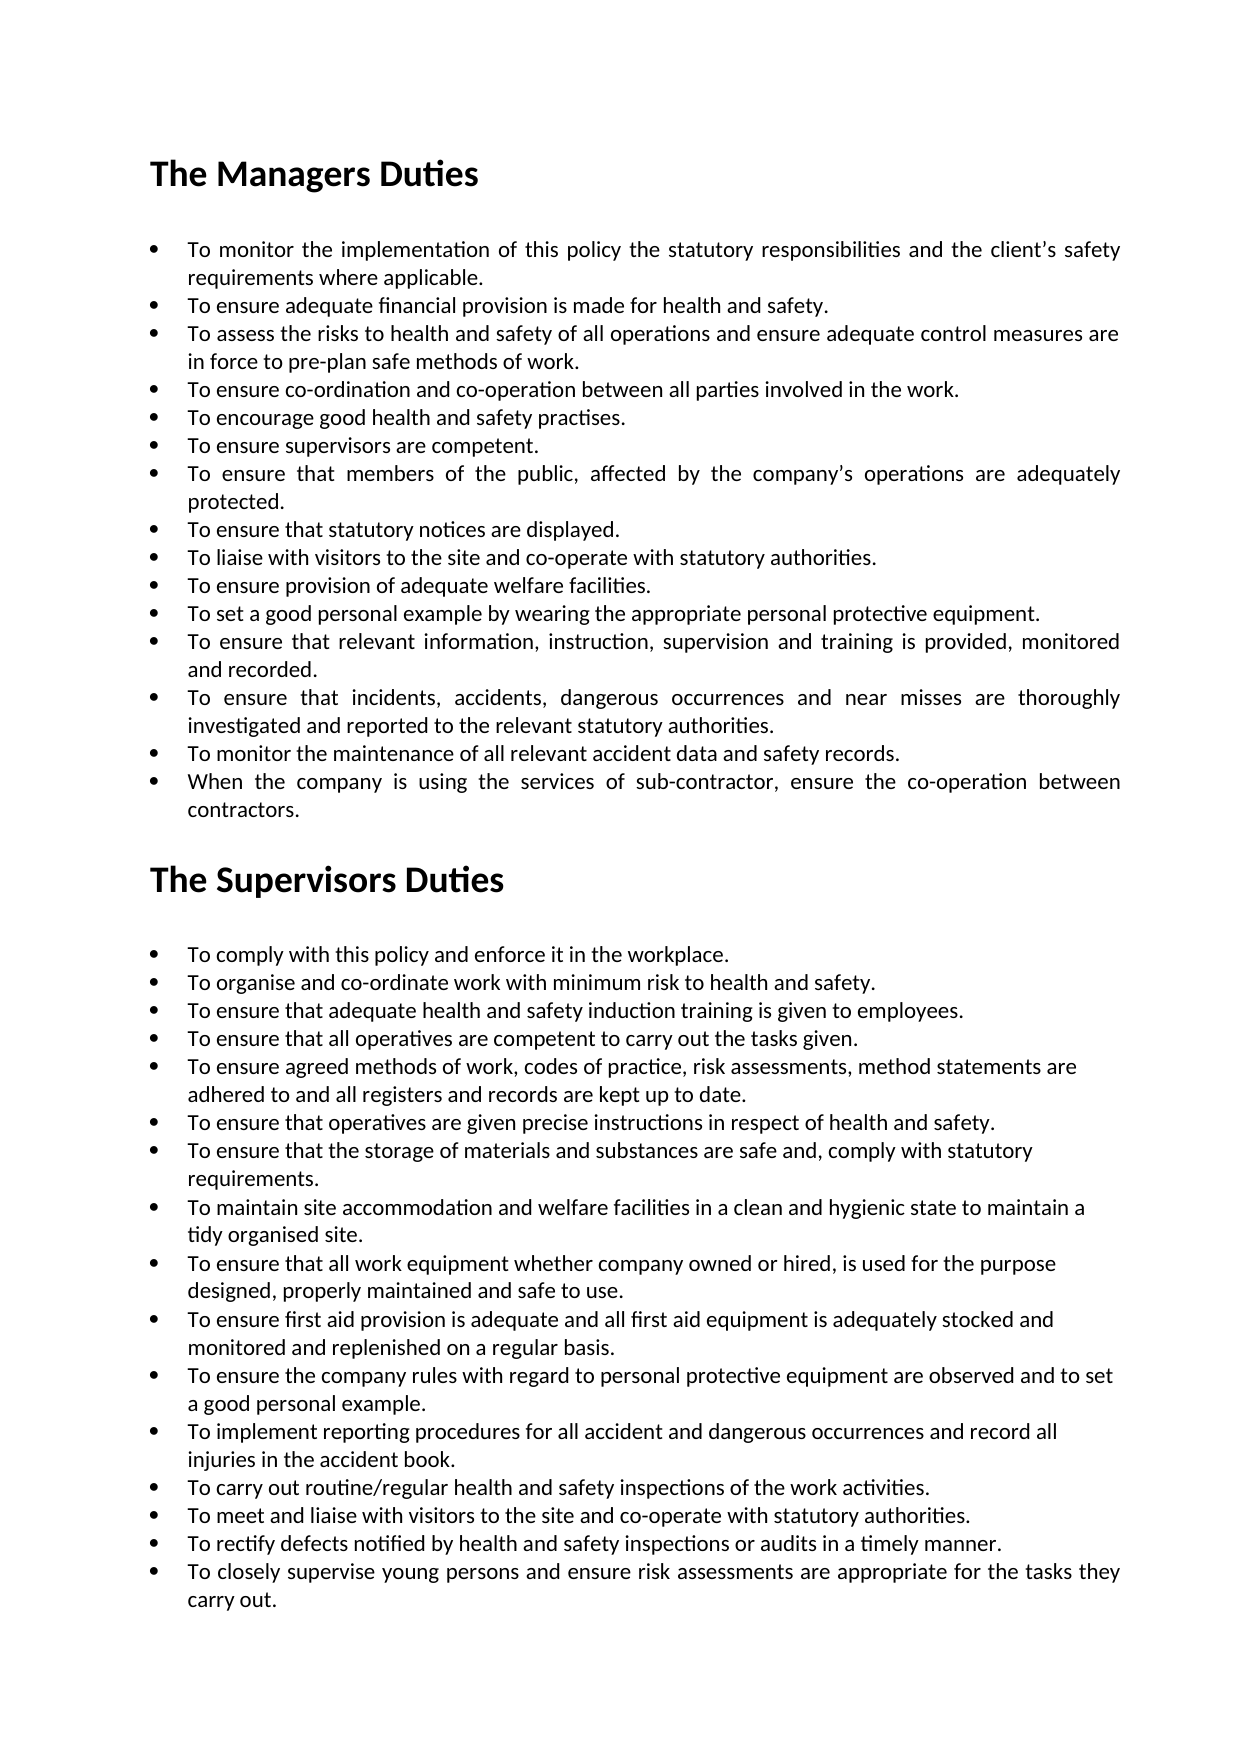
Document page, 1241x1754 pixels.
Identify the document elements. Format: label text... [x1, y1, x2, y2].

list To ensure first aid provision is adequate and all first aid equipment is adequately stocked and monitored and replenished on a regular basis. [150, 1305, 1122, 1361]
list To rectify defects notified by health and safety inspections or audits in a timely manner. [150, 1529, 1122, 1557]
list To closely supervise young persons and ensure risk assessments are appropriate for the tasks they carry out. [150, 1557, 1122, 1613]
text The Supervisors Duties [150, 856, 1122, 901]
list To liaise with visitors to the site and co-operate with statutory authorities. [150, 543, 1122, 571]
list To monitor the maintenance of all relevant accident data and safety records. [150, 739, 1122, 767]
list To set a good personal example by wearing the appropriate personal protective equipment. [150, 599, 1122, 627]
list To ensure that statutory notices are displayed. [150, 515, 1122, 543]
list To organise and co-ordinate work with minimum risk to health and safety. [150, 968, 1122, 996]
list To ensure provision of adequate welfare facilities. [150, 571, 1122, 599]
list When the company is using the services of sub-contractor, ensure the co-operation between contractors. [150, 767, 1122, 823]
list To ensure that relevant information, instruction, supervision and training is provided, monitored and recorded. [150, 627, 1122, 683]
list To ensure the company rules with regard to personal protective equipment are observed and to set a good personal example. [150, 1361, 1122, 1417]
list To assess the risks to health and safety of all operations and ensure adequate control measures are in force to pre-plan safe methods of work. [150, 319, 1122, 375]
list To ensure adequate financial provision is made for health and safety. [150, 291, 1122, 319]
list To ensure that adequate health and safety induction training is given to employees. [150, 996, 1122, 1024]
list To meet and liaise with visitors to the site and co-operate with statutory authorities. [150, 1501, 1122, 1529]
list To ensure supervisors are competent. [150, 431, 1122, 459]
list To ensure co-ordination and co-operation between all parties involved in the work. [150, 375, 1122, 403]
text The Managers Duties [150, 150, 1122, 196]
list To ensure agreed methods of work, codes of practice, risk assessments, method statements are adhered to and all registers and records are kept up to date. [150, 1052, 1122, 1108]
list To ensure that all operatives are competent to carry out the tasks given. [150, 1024, 1122, 1052]
list To comply with this policy and enforce it in the workplace. [150, 940, 1122, 968]
list To ensure that all work equipment whether company owned or hired, is used for the purpose designed, properly maintained and safe to use. [150, 1249, 1122, 1305]
list To maintain site accommodation and welfare facilities in a clean and hygienic state to maintain a tidy organised site. [150, 1193, 1122, 1249]
list To ensure that incidents, accidents, dangerous occurrences and near misses are thoroughly investigated and reported to the relevant statutory authorities. [150, 683, 1122, 739]
list To monitor the implementation of this policy the statutory responsibilities and the client’s safety requirements where applicable. [150, 235, 1122, 291]
list To encourage good health and safety practises. [150, 403, 1122, 431]
list To ensure that operatives are given precise instructions in respect of health and safety. [150, 1108, 1122, 1137]
list To ensure that members of the public, affected by the company’s operations are adequately protected. [150, 459, 1122, 515]
list To ensure that the storage of materials and substances are safe and, comply with statutory requirements. [150, 1137, 1122, 1193]
list To carry out routine/regular health and safety inspections of the work activities. [150, 1473, 1122, 1501]
list To implement reporting procedures for all accident and dangerous occurrences and record all injuries in the accident book. [150, 1417, 1122, 1473]
